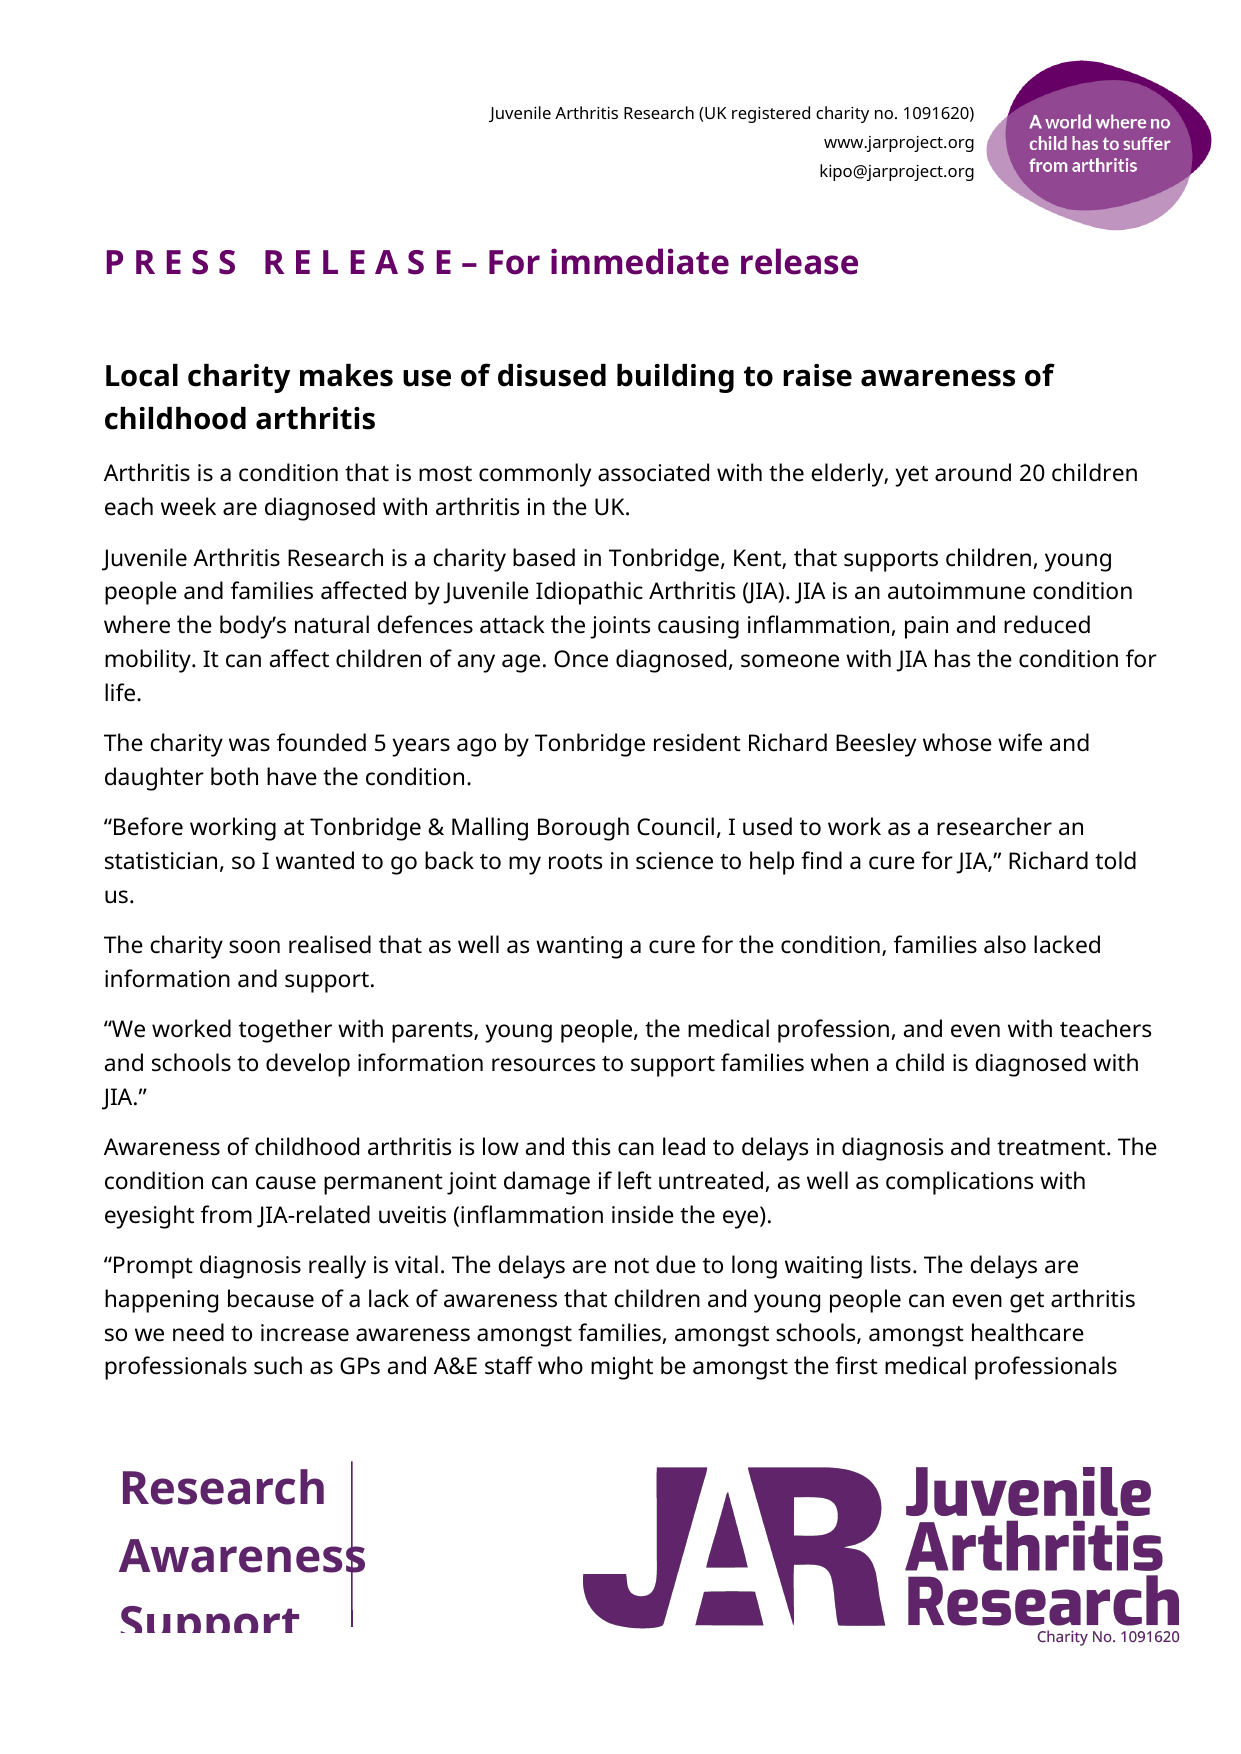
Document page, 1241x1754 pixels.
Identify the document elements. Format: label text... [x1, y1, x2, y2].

text The charity was founded 5 years ago by Tonbridge resident Richard Beesley whose wife and daughter both have the condition. [103, 727, 1167, 792]
text Local charity makes use of disused building to raise awareness of childhood arthritis [103, 355, 1167, 438]
picture [916, 0, 1241, 319]
text www.jarproject.org [103, 131, 975, 153]
text P R E S S R E L E A S E – For immediate release [103, 239, 1167, 284]
picture [583, 1467, 1182, 1651]
text The charity soon realised that as well as wanting a cure for the condition, families also lacked information and support. [103, 929, 1167, 994]
text “Before working at Tonbridge & Malling Borough Council, I used to work as a researcher an statistician, so I wanted to go back to my roots in science to help find a cure for JIA,” Richard told us. [103, 811, 1167, 910]
text Arthritis is a condition that is most commonly associated with the elderly, yet around 20 children each week are diagnosed with arthritis in the UK. [103, 457, 1167, 522]
text Juvenile Arthritis Research (UK registered charity no. 1091620) [103, 102, 975, 124]
text kipo@jarproject.org [103, 160, 975, 182]
text Juvenile Arthritis Research is a charity based in Tonbridge, Kent, that supports children, young people and families affected by Juvenile Idiopathic Arthritis (JIA). JIA is an autoimmune condition where the body’s natural defences attack the joints causing inflammation, pain and reduced mobility. It can affect children of any age. Once diagnosed, someone with JIA has the condition for life. [103, 542, 1167, 708]
text “We worked together with parents, young people, the medical profession, and even with teachers and schools to develop information resources to support families when a child is diagnosed with JIA.” [103, 1013, 1167, 1112]
text Awareness of childhood arthritis is low and this can lead to delays in diagnosis and treatment. The condition can cause permanent joint damage if left untreated, as well as complications with eyesight from JIA-related uveitis (inflammation inside the eye). [103, 1131, 1167, 1230]
